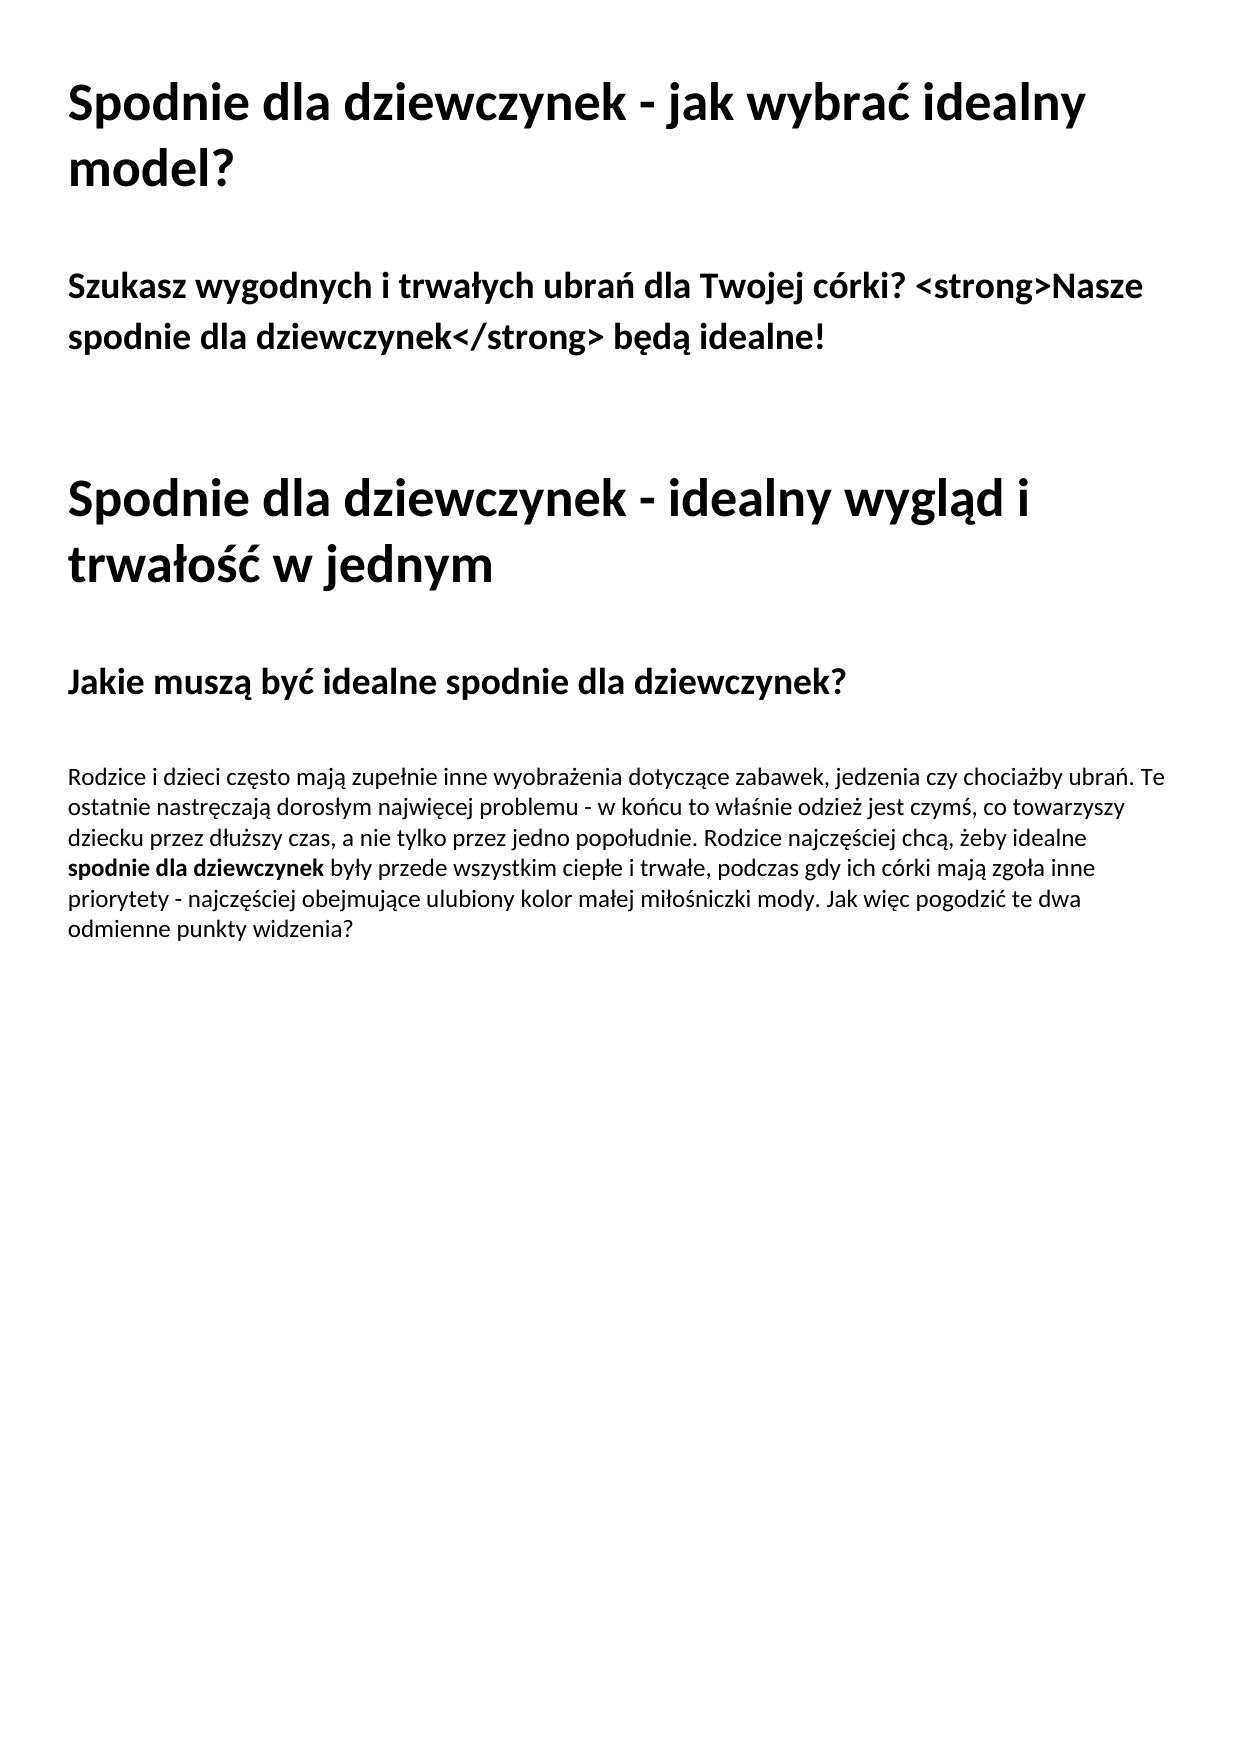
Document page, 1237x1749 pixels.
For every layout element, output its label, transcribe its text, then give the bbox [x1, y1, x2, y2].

text Jakie muszą być idealne spodnie dla dziewczynek? [68, 658, 1169, 704]
text Rodzice i dzieci często mają zupełnie inne wyobrażenia dotyczące zabawek, jedzenia czy chociażby ubrań. Te ostatnie nastręczają dorosłym najwięcej problemu - w końcu to właśnie odzież jest czymś, co towarzyszy dziecku przez dłuższy czas, a nie tylko przez jedno popołudnie. Rodzice najczęściej chcą, żeby idealne spodnie dla dziewczynek były przede wszystkim ciepłe i trwałe, podczas gdy ich córki mają zgoła inne priorytety - najczęściej obejmujące ulubiony kolor małej miłośniczki mody. Jak więc pogodzić te dwa odmienne punkty widzenia? [68, 761, 1169, 944]
text Spodnie dla dziewczynek - jak wybrać idealny model? [68, 68, 1169, 200]
text Spodnie dla dziewczynek - idealny wygląd i trwałość w jednym [68, 463, 1169, 596]
text Szukasz wygodnych i trwałych ubrań dla Twojej córki? <strong>Nasze spodnie dla dziewczynek</strong> będą idealne! [68, 262, 1169, 359]
